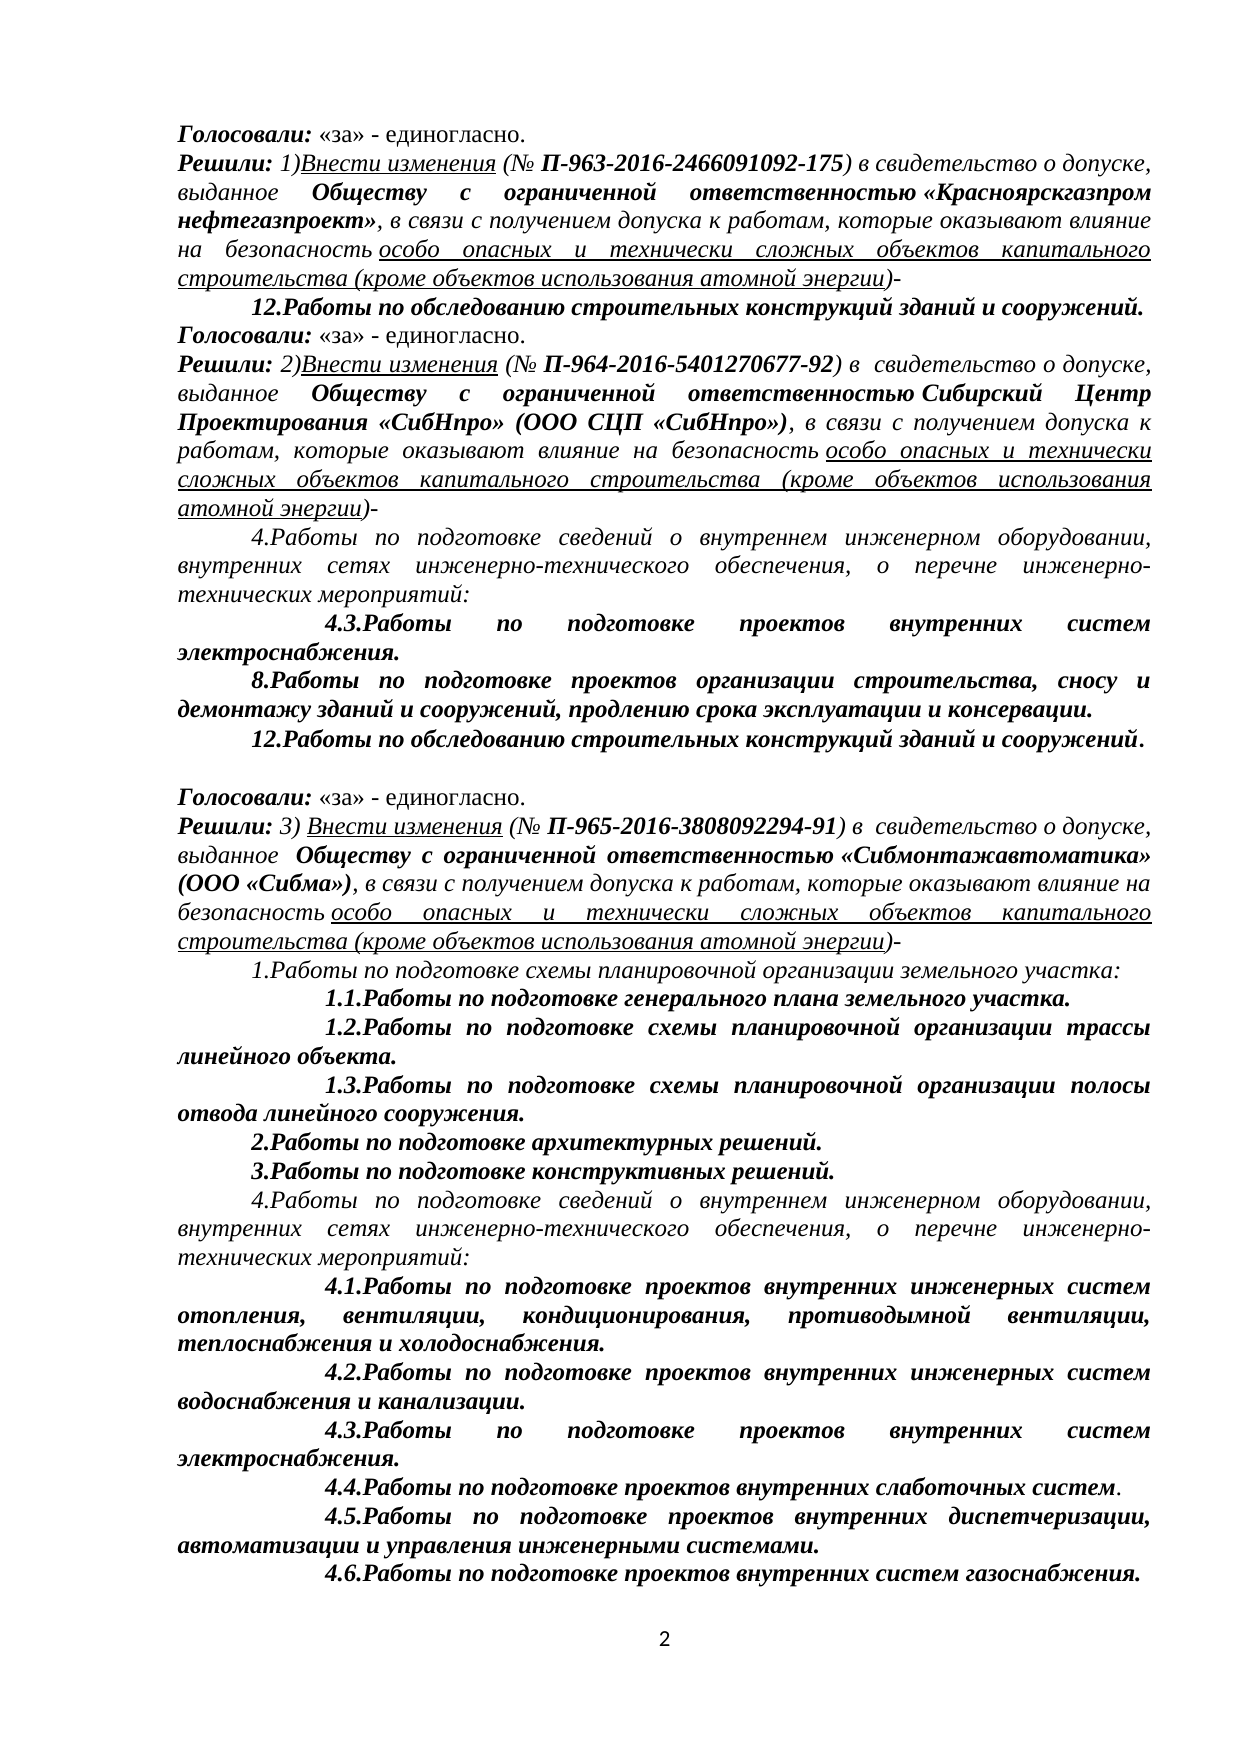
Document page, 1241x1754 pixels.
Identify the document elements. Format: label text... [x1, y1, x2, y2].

text 4.6.Работы по подготовке проектов внутренних систем газоснабжения. [177, 1558, 1152, 1587]
text 4.1.Работы по подготовке проектов внутренних инженерных систем отопления, вентиляции, кондиционирования, противодымной вентиляции, теплоснабжения и холодоснабжения. [177, 1271, 1152, 1357]
text Решили: 2)Внести изменения (№ П-964-2016-5401270677-92) в свидетельство о допуске, выданное Обществу с ограниченной ответственностью Сибирский Центр Проектирования «СибНпро» (ООО СЦП «СибНпро»), в связи с получением допуска к работам, которые оказывают влияние на безопасность особо опасных и технически сложных объектов капитального строительства (кроме объектов использования атомной энергии)- [177, 490, 1152, 522]
text 8.Работы по подготовке проектов организации строительства, сносу и демонтажу зданий и сооружений, продлению срока эксплуатации и консервации. [177, 665, 1152, 723]
text Голосовали: «за» - единогласно. [177, 782, 1152, 811]
text Решили: 3) Внести изменения (№ П-965-2016-3808092294-91) в свидетельство о допуске, выданное Обществу с ограниченной ответственностью «Сибмонтажавтоматика» (ООО «Сибма»), в связи с получением допуска к работам, которые оказывают влияние на безопасность особо опасных и технически сложных объектов капитального строительства (кроме объектов использования атомной энергии)- [177, 811, 1152, 955]
text 4.3.Работы по подготовке проектов внутренних систем электроснабжения. [177, 608, 1152, 665]
text 1.3.Работы по подготовке схемы планировочной организации полосы отвода линейного сооружения. [177, 1070, 1152, 1127]
text 4.3.Работы по подготовке проектов внутренних систем электроснабжения. [177, 1415, 1152, 1472]
text 2.Работы по подготовке архитектурных решений. [177, 1127, 1152, 1156]
text Решили: 1)Внести изменения (№ П-963-2016-2466091092-175) в свидетельство о допуске, выданное Обществу с ограниченной ответственностью «Красноярскгазпром нефтегазпроект», в связи с получением допуска к работам, которые оказывают влияние на безопасность особо опасных и технически сложных объектов капитального строительства (кроме объектов использования атомной энергии)- [177, 148, 1152, 292]
text 12.Работы по обследованию строительных конструкций зданий и сооружений. [177, 292, 1152, 320]
text 4.Работы по подготовке сведений о внутреннем инженерном оборудовании, внутренних сетях инженерно-технического обеспечения, о перечне инженерно-технических мероприятий: [177, 1185, 1152, 1271]
text 3.Работы по подготовке конструктивных решений. [177, 1156, 1152, 1185]
text 1.2.Работы по подготовке схемы планировочной организации трассы линейного объекта. [177, 1012, 1152, 1070]
text Голосовали: «за» - единогласно. [177, 119, 1152, 148]
text 4.Работы по подготовке сведений о внутреннем инженерном оборудовании, внутренних сетях инженерно-технического обеспечения, о перечне инженерно-технических мероприятий: [177, 522, 1152, 608]
text 1.Работы по подготовке схемы планировочной организации земельного участка: [177, 955, 1152, 983]
text 4.5.Работы по подготовке проектов внутренних диспетчеризации, автоматизации и управления инженерными системами. [177, 1501, 1152, 1558]
text 1.1.Работы по подготовке генерального плана земельного участка. [251, 983, 1152, 1012]
text 4.2.Работы по подготовке проектов внутренних инженерных систем водоснабжения и канализации. [177, 1357, 1152, 1415]
text 4.4.Работы по подготовке проектов внутренних слаботочных систем. [177, 1472, 1152, 1501]
text Решили: 2)Внести изменения (№ П-964-2016-5401270677-92) в свидетельство о допуске, выданное Обществу с ограниченной ответственностью Сибирский Центр Проектирования «СибНпро» (ООО СЦП «СибНпро»), в связи с получением допуска к работам, которые оказывают влияние на безопасность особо опасных и технически сложных объектов капитального строительства (кроме объектов использования атомной энергии)- [177, 349, 1152, 489]
text 12.Работы по обследованию строительных конструкций зданий и сооружений. [177, 723, 1152, 753]
text Голосовали: «за» - единогласно. [177, 320, 1152, 349]
